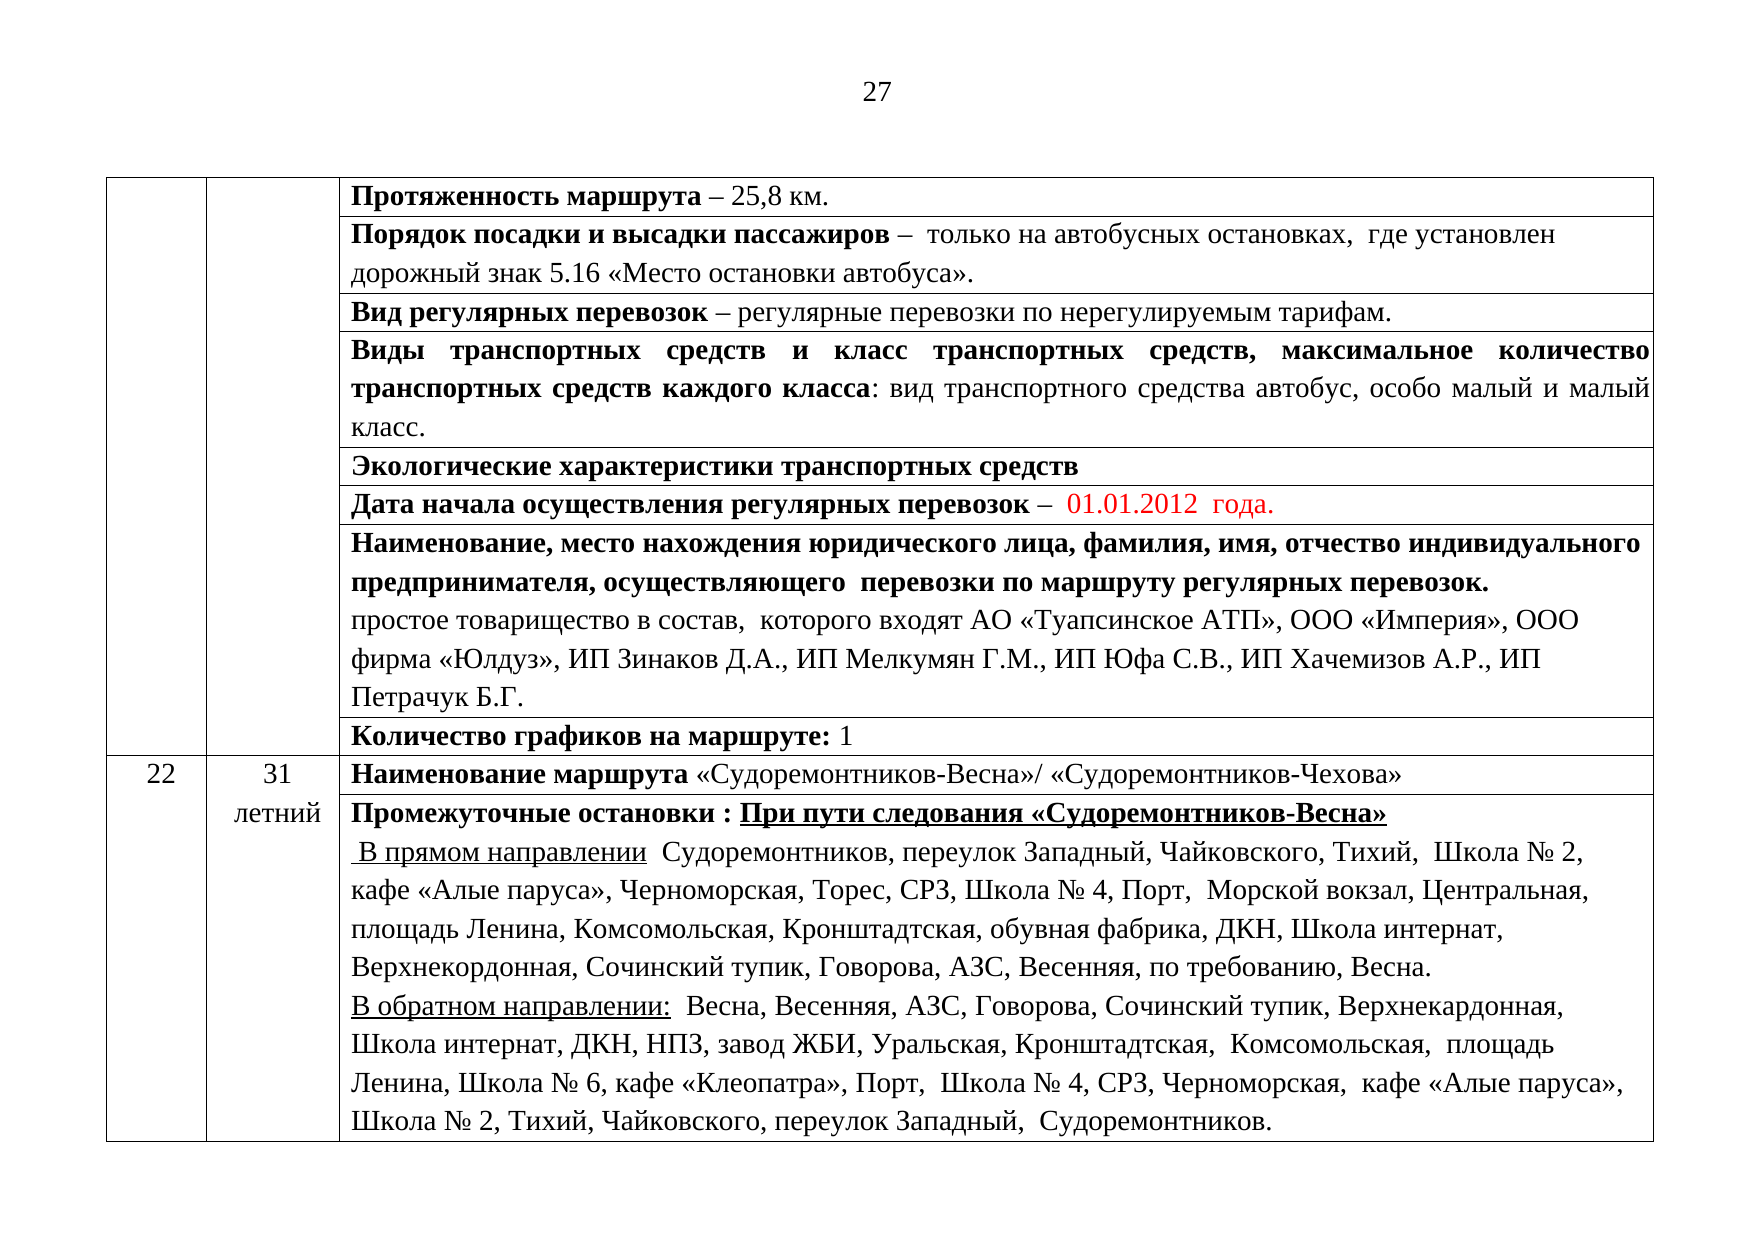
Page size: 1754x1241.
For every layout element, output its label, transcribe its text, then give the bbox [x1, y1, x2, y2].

table_cell Количество графиков на маршруте: 1 [340, 718, 1653, 755]
table_cell Порядок посадки и высадки пассажиров – только на автобусных остановках, где установлен дорожный знак 5.16 «Место остановки автобуса». [340, 217, 1653, 293]
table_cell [340, 795, 1653, 1141]
table_cell Виды транспортных средств и класс транспортных средств, максимальное количество транспортных средств каждого класса: вид транспортного средства автобус, особо малый и малый класс. [340, 332, 1653, 447]
table_cell Вид регулярных перевозок – регулярные перевозки по нерегулируемым тарифам. [340, 294, 1653, 331]
table_cell Протяженность маршрута – 25,8 км. [340, 178, 1653, 216]
table_cell 31 летний [207, 756, 339, 1141]
table_cell Наименование, место нахождения юридического лица, фамилия, имя, отчество индивидуального предпринимателя, осуществляющего перевозки по маршруту регулярных перевозок. простое товарищество в состав, которого входят АО «Туапсинское АТП», ООО «Империя», ООО фирма «Юлдуз», ИП Зинаков Д.А., ИП Мелкумян Г.М., ИП Юфа С.В., ИП Хачемизов А.Р., ИП Петрачук Б.Г. [340, 525, 1653, 717]
table_cell Дата начала осуществления регулярных перевозок – 01.01.2012 года. [340, 486, 1653, 524]
table_cell 22 [107, 756, 206, 1141]
table_cell Наименование маршрута «Судоремонтников-Весна»/ «Судоремонтников-Чехова» [340, 756, 1653, 794]
table_cell Экологические характеристики транспортных средств [340, 448, 1653, 485]
